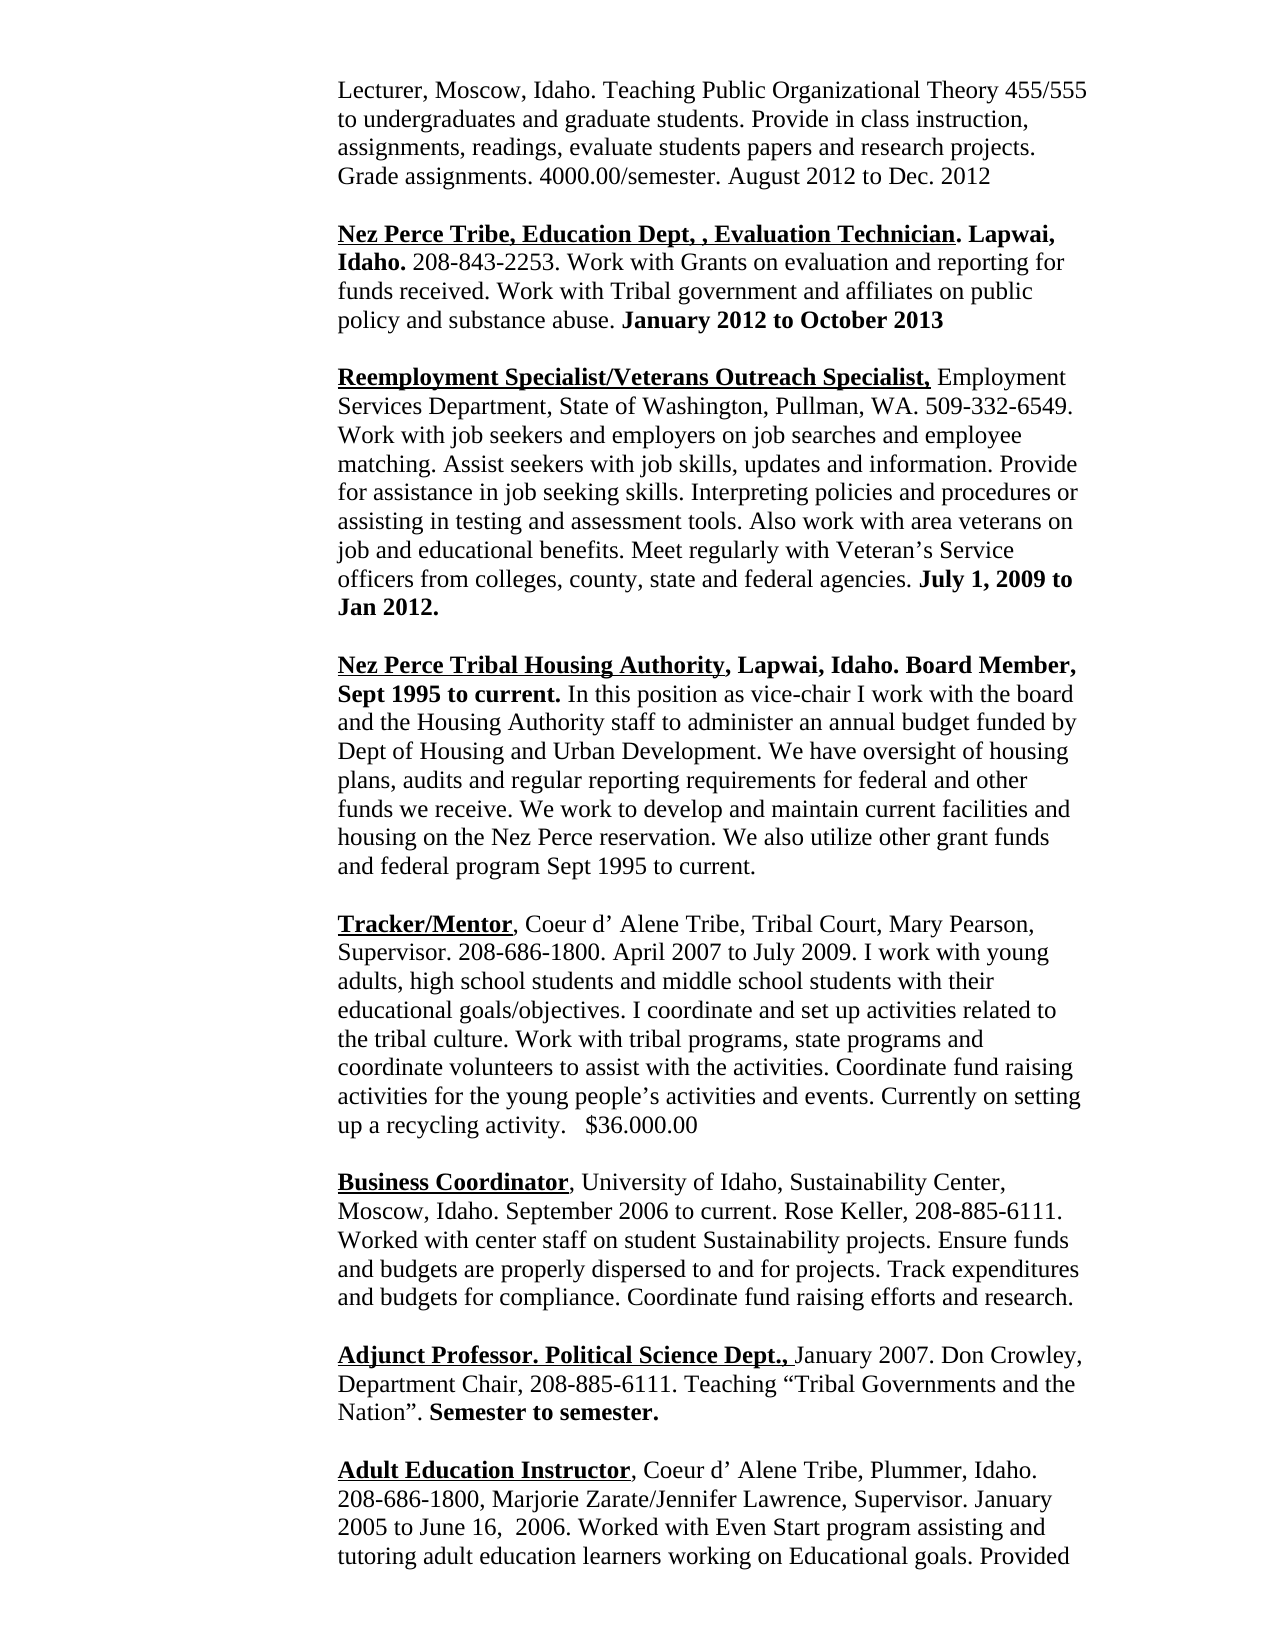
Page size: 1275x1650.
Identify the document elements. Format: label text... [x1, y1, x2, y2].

text Nez Perce Tribe, Education Dept, , Evaluation Technician. Lapwai, Idaho. 208-843-2253. Work with Grants on evaluation and reporting for funds received. Work with Tribal government and affiliates on public policy and substance abuse. January 2012 to October 2013 [187, 219, 1087, 334]
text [337, 75, 1087, 190]
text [337, 1455, 1087, 1570]
text Adjunct Professor. Political Science Dept., January 2007. Don Crowley, Department Chair, 208-885-6111. Teaching “Tribal Governments and the Nation”. Semester to semester. [337, 1340, 1087, 1426]
text Tracker/Mentor, Coeur d’ Alene Tribe, Tribal Court, Mary Pearson, Supervisor. 208-686-1800. April 2007 to July 2009. I work with young adults, high school students and middle school students with their educational goals/objectives. I coordinate and set up activities related to the tribal culture. Work with tribal programs, state programs and coordinate volunteers to assist with the activities. Coordinate fund raising activities for the young people’s activities and events. Currently on setting up a recycling activity. $36.000.00 [337, 909, 1087, 1139]
text Reemployment Specialist/Veterans Outreach Specialist, Employment Services Department, State of Washington, Pullman, WA. 509-332-6549. Work with job seekers and employers on job searches and employee matching. Assist seekers with job skills, updates and information. Provide for assistance in job seeking skills. Interpreting policies and procedures or assisting in testing and assessment tools. Also work with area veterans on job and educational benefits. Meet regularly with Veteran’s Service officers from colleges, county, state and federal agencies. July 1, 2009 to Jan 2012. [187, 362, 1087, 621]
text Business Coordinator, University of Idaho, Sustainability Center, Moscow, Idaho. September 2006 to current. Rose Keller, 208-885-6111. Worked with center staff on student Sustainability projects. Ensure funds and budgets are properly dispersed to and for projects. Track expenditures and budgets for compliance. Coordinate fund raising efforts and research. [337, 1167, 1087, 1311]
text Nez Perce Tribal Housing Authority, Lapwai, Idaho. Board Member, Sept 1995 to current. In this position as vice-chair I work with the board and the Housing Authority staff to administer an annual budget funded by Dept of Housing and Urban Development. We have oversight of housing plans, audits and regular reporting requirements for federal and other funds we receive. We work to develop and maintain current facilities and housing on the Nez Perce reservation. We also utilize other grant funds and federal program Sept 1995 to current. [187, 650, 1087, 880]
